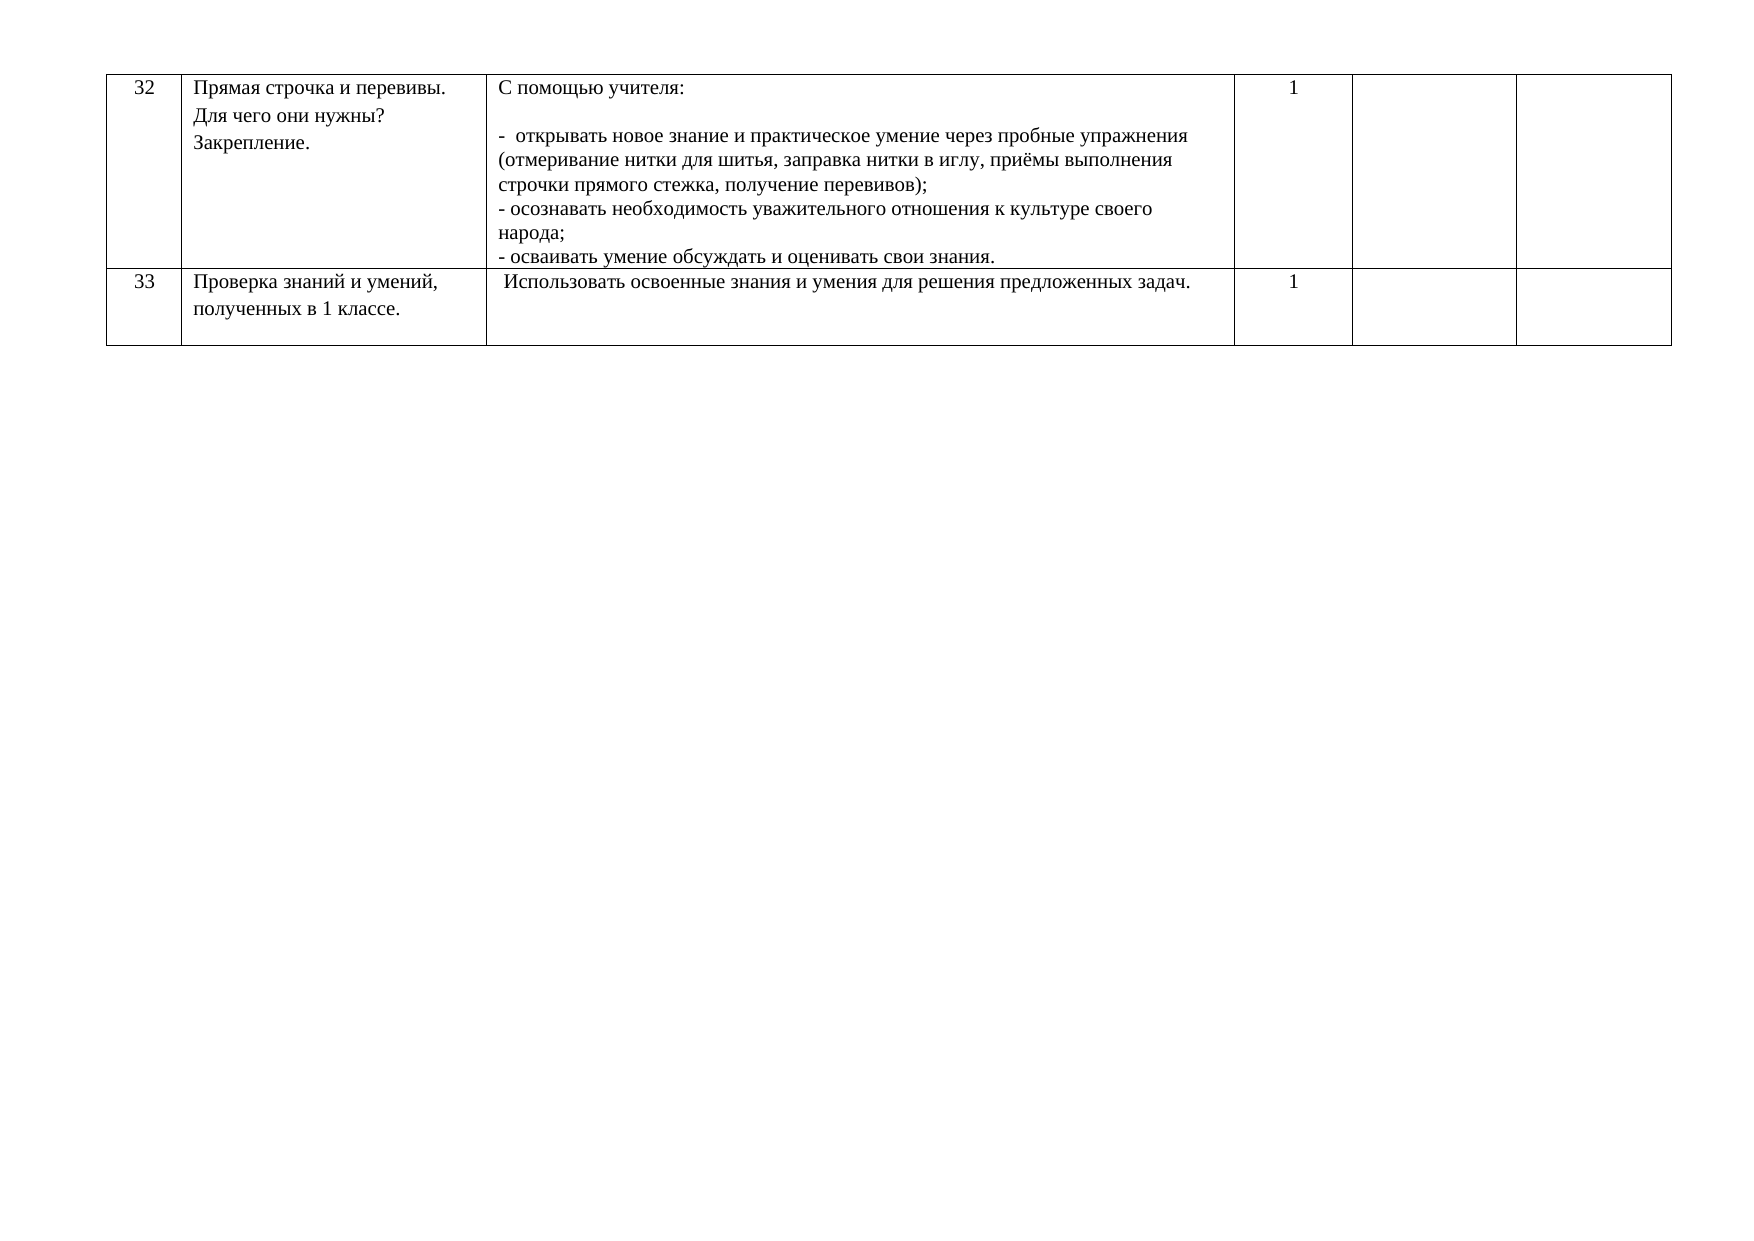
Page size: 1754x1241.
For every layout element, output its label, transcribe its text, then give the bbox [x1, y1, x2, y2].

table_cell 33 [107, 269, 181, 345]
table_cell [1353, 75, 1516, 268]
table_cell С помощью учителя: - открывать новое знание и практическое умение через пробные упражнения (отмеривание нитки для шитья, заправка нитки в иглу, приёмы выполнения строчки прямого стежка, получение перевивов); - осознавать необходимость уважительного отношения к культуре своего народа; - осваивать умение обсуждать и оценивать свои знания. [487, 75, 1234, 268]
table_cell 1 [1235, 269, 1352, 345]
table_cell 32 [107, 75, 181, 268]
table_cell [1517, 75, 1671, 268]
table_cell Прямая строчка и перевивы. Для чего они нужны? Закрепление. [182, 75, 486, 268]
table_cell 1 [1235, 75, 1352, 268]
table_cell Проверка знаний и умений, полученных в 1 классе. [182, 269, 486, 345]
table_cell Использовать освоенные знания и умения для решения предложенных задач. [487, 269, 1234, 345]
table_cell [1517, 269, 1671, 345]
table_cell [1353, 269, 1516, 345]
